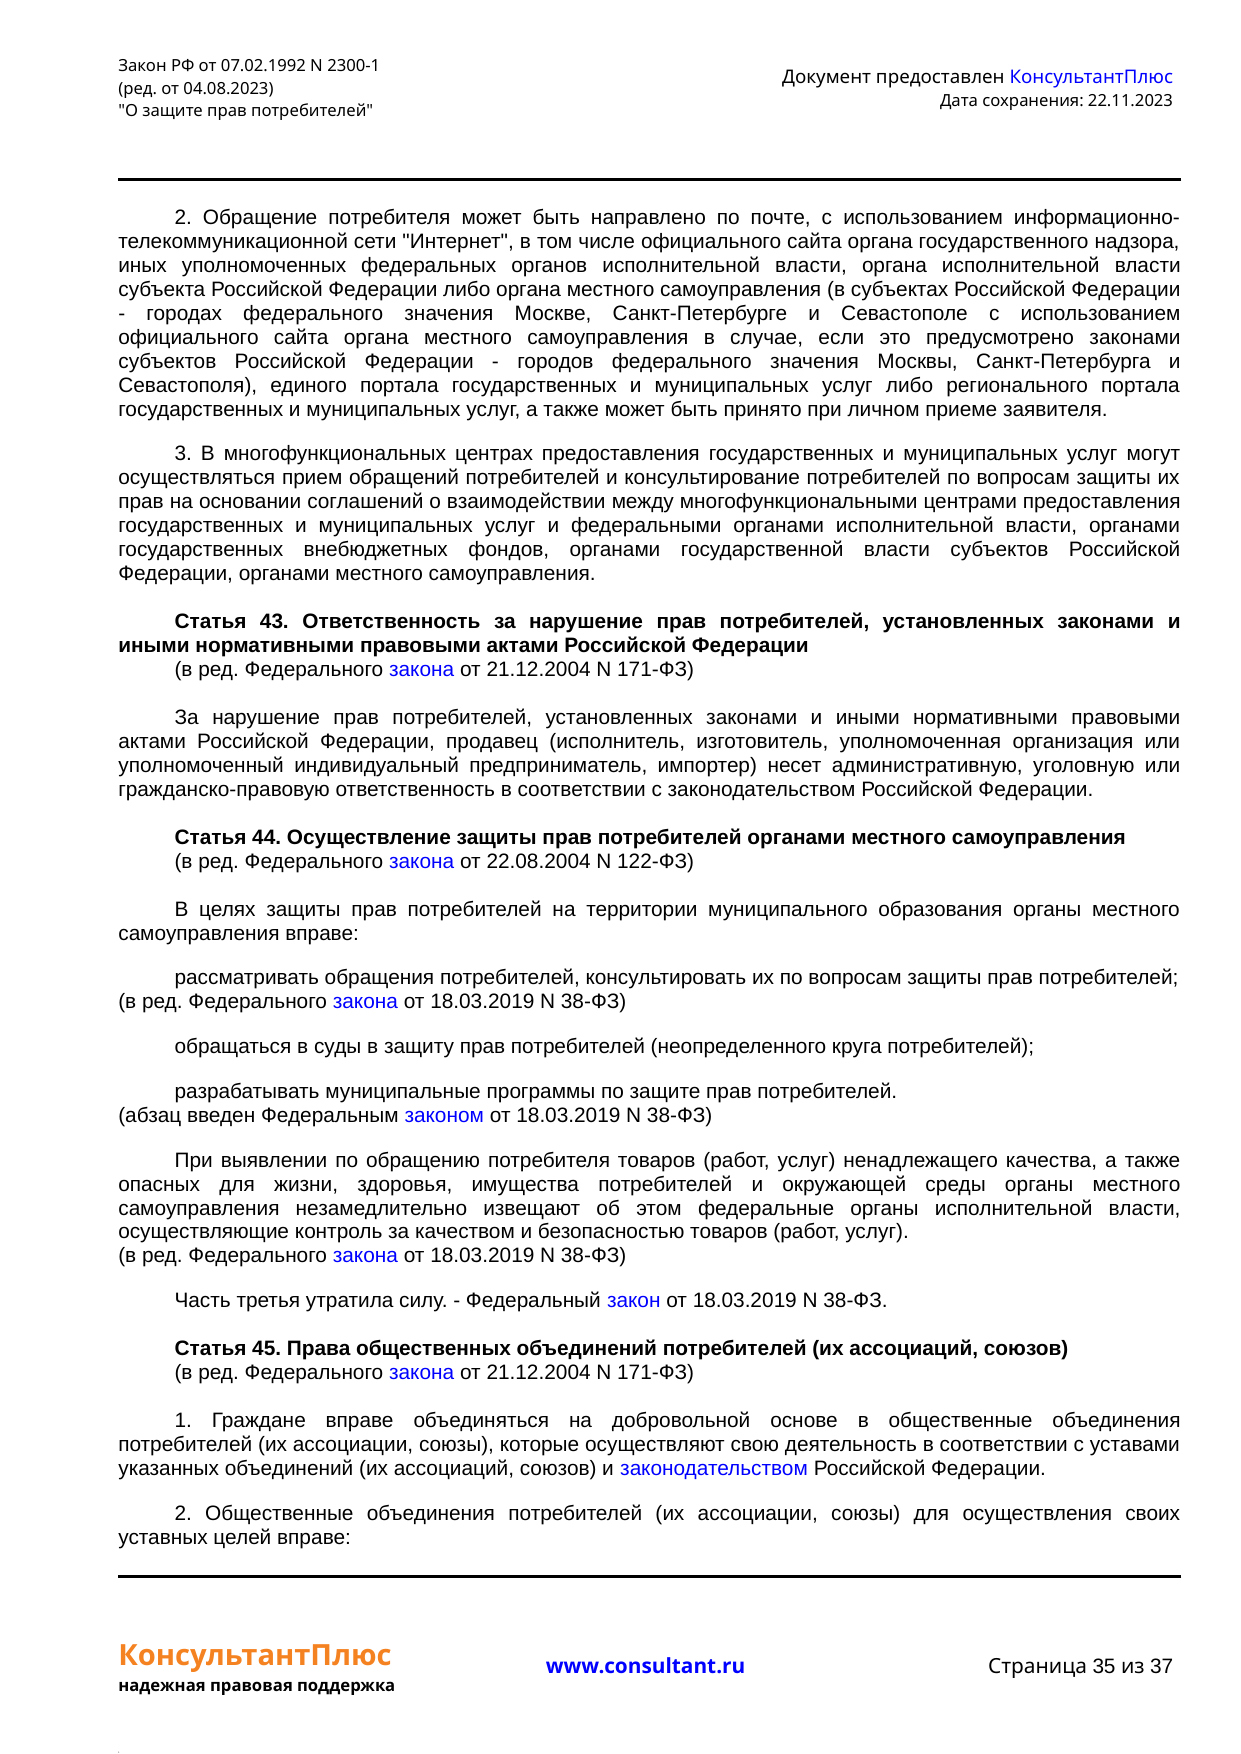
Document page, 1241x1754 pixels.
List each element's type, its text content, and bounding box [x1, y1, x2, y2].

text 2. Обращение потребителя может быть направлено по почте, с использованием информационно-телекоммуникационной сети "Интернет", в том числе официального сайта органа государственного надзора, иных уполномоченных федеральных органов исполнительной власти, органа исполнительной власти субъекта Российской Федерации либо органа местного самоуправления (в субъектах Российской Федерации - городах федерального значения Москве, Санкт-Петербурге и Севастополе с использованием официального сайта органа местного самоуправления в случае, если это предусмотрено законами субъектов Российской Федерации - городов федерального значения Москвы, Санкт-Петербурга и Севастополя), единого портала государственных и муниципальных услуг либо регионального портала государственных и муниципальных услуг, а также может быть принято при личном приеме заявителя. [118, 205, 1181, 420]
text (абзац введен Федеральным законом от 18.03.2019 N 38-ФЗ) [118, 1103, 1181, 1127]
text (в ред. Федерального закона от 21.12.2004 N 171-ФЗ) [118, 1360, 1181, 1384]
text (в ред. Федерального закона от 18.03.2019 N 38-ФЗ) [118, 989, 1181, 1013]
text рассматривать обращения потребителей, консультировать их по вопросам защиты прав потребителей; [118, 965, 1181, 989]
text разрабатывать муниципальные программы по защите прав потребителей. [118, 1079, 1181, 1103]
text В целях защиты прав потребителей на территории муниципального образования органы местного самоуправления вправе: [118, 896, 1181, 944]
text За нарушение прав потребителей, установленных законами и иными нормативными правовыми актами Российской Федерации, продавец (исполнитель, изготовитель, уполномоченная организация или уполномоченный индивидуальный предприниматель, импортер) несет административную, уголовную или гражданско-правовую ответственность в соответствии с законодательством Российской Федерации. [118, 705, 1181, 801]
text (в ред. Федерального закона от 21.12.2004 N 171-ФЗ) [118, 657, 1181, 681]
text 2. Общественные объединения потребителей (их ассоциации, союзы) для осуществления своих уставных целей вправе: [118, 1501, 1181, 1548]
text (в ред. Федерального закона от 22.08.2004 N 122-ФЗ) [118, 848, 1181, 872]
text Часть третья утратила силу. - Федеральный закон от 18.03.2019 N 38-ФЗ. [118, 1288, 1181, 1312]
title Статья 45. Права общественных объединений потребителей (их ассоциаций, союзов) [118, 1336, 1181, 1360]
text (в ред. Федерального закона от 18.03.2019 N 38-ФЗ) [118, 1243, 1181, 1267]
text 3. В многофункциональных центрах предоставления государственных и муниципальных услуг могут осуществляться прием обращений потребителей и консультирование потребителей по вопросам защиты их прав на основании соглашений о взаимодействии между многофункциональными центрами предоставления государственных и муниципальных услуг и федеральными органами исполнительной власти, органами государственных внебюджетных фондов, органами государственной власти субъектов Российской Федерации, органами местного самоуправления. [118, 441, 1181, 585]
text При выявлении по обращению потребителя товаров (работ, услуг) ненадлежащего качества, а также опасных для жизни, здоровья, имущества потребителей и окружающей среды органы местного самоуправления незамедлительно извещают об этом федеральные органы исполнительной власти, осуществляющие контроль за качеством и безопасностью товаров (работ, услуг). [118, 1147, 1181, 1243]
title Статья 43. Ответственность за нарушение прав потребителей, установленных законами и иными нормативными правовыми актами Российской Федерации [118, 609, 1181, 657]
title Статья 44. Осуществление защиты прав потребителей органами местного самоуправления [118, 824, 1181, 848]
text 1. Граждане вправе объединяться на добровольной основе в общественные объединения потребителей (их ассоциации, союзы), которые осуществляют свою деятельность в соответствии с уставами указанных объединений (их ассоциаций, союзов) и законодательством Российской Федерации. [118, 1408, 1181, 1480]
text обращаться в суды в защиту прав потребителей (неопределенного круга потребителей); [118, 1034, 1181, 1058]
